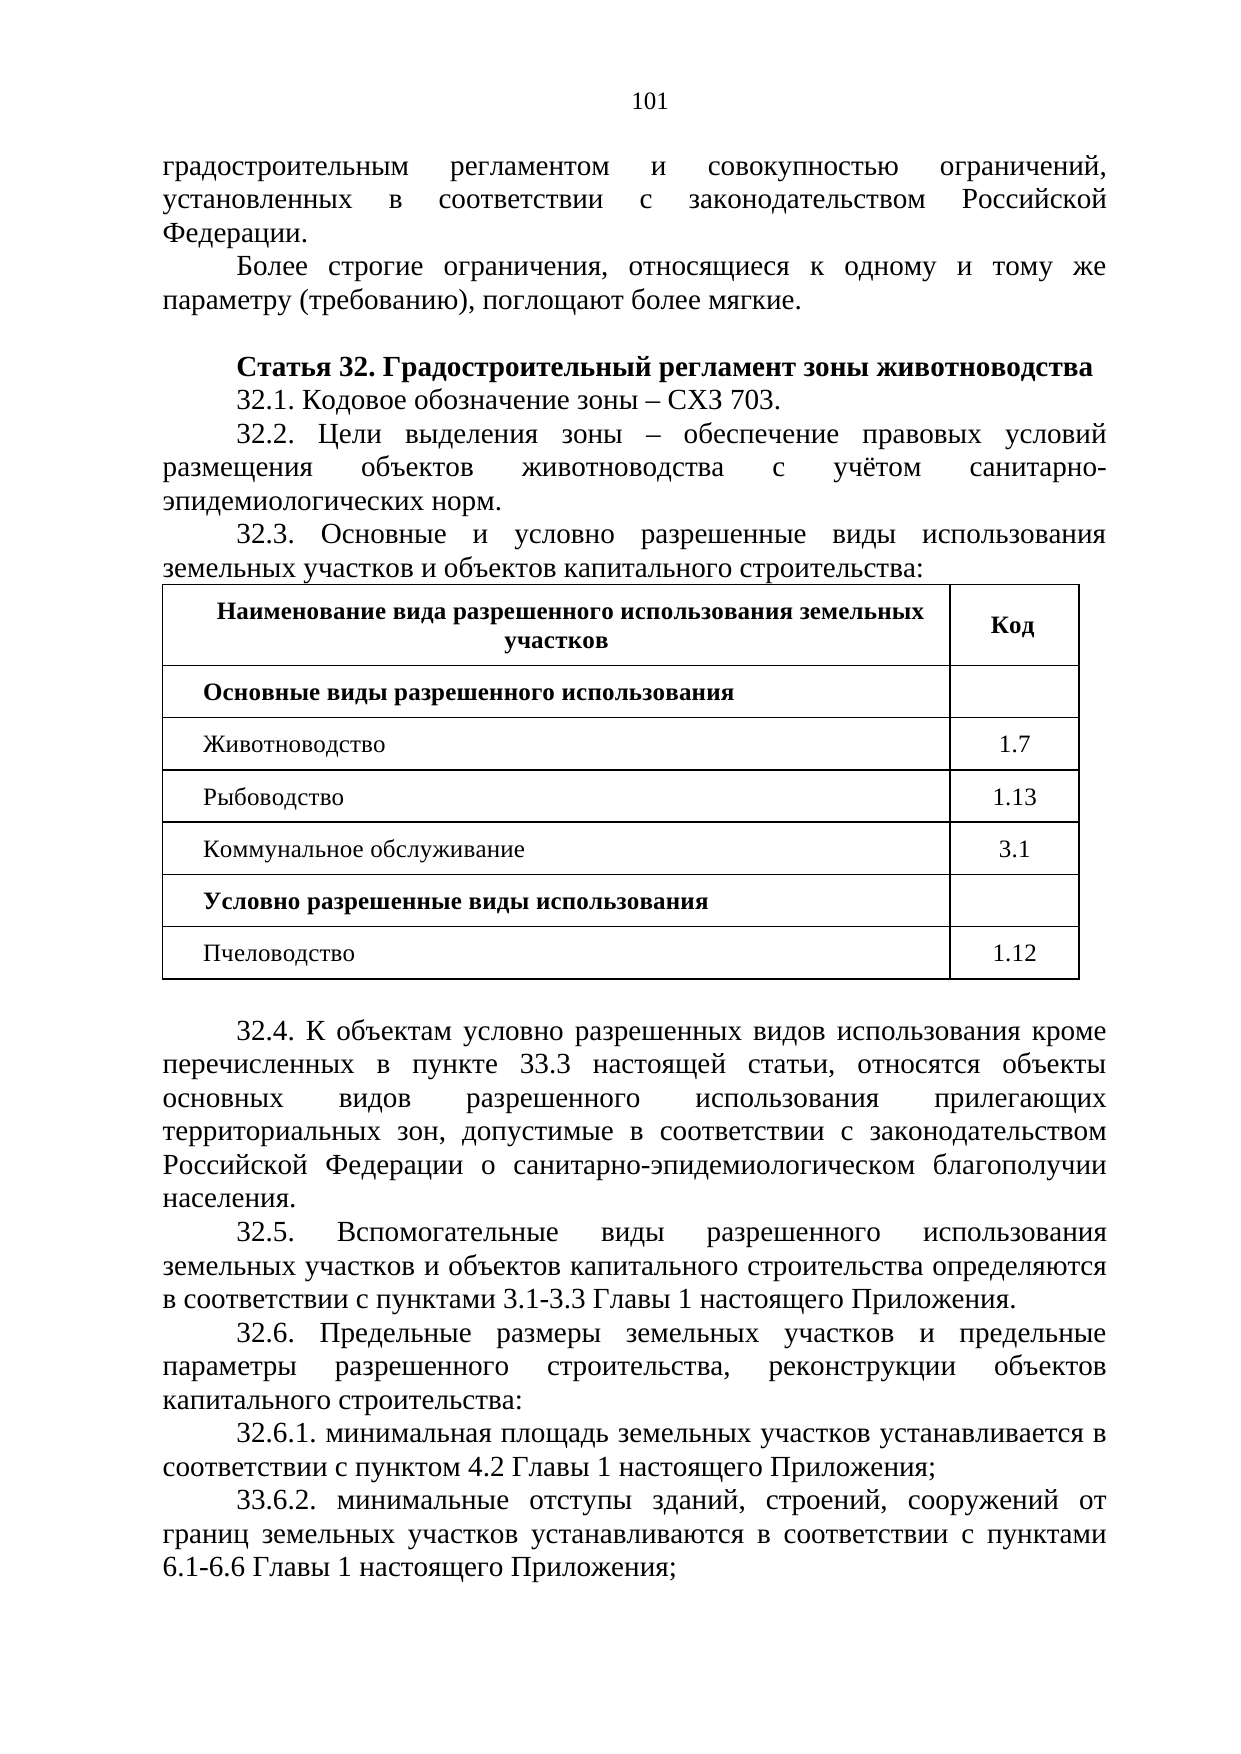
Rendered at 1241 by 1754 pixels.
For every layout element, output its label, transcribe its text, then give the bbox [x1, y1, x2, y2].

text 32.2. Цели выделения зоны – обеспечение правовых условий размещения объектов животноводства с учётом санитарно-эпидемиологических норм. [162, 416, 1107, 517]
table_cell Условно разрешенные виды использования [163, 875, 949, 926]
text 33.6.2. минимальные отступы зданий, строений, сооружений от границ земельных участков устанавливаются в соответствии с пунктами 6.1-6.6 Главы 1 настоящего Приложения; [162, 1482, 1107, 1583]
table_cell Животноводство [163, 718, 949, 769]
text 32.6.1. минимальная площадь земельных участков устанавливается в соответствии с пунктом 4.2 Главы 1 настоящего Приложения; [162, 1415, 1107, 1482]
table_cell [951, 875, 1078, 926]
table_cell 1.7 [951, 718, 1078, 769]
text 32.1. Кодовое обозначение зоны – СХЗ 703. [162, 382, 1107, 416]
table_header Наименование вида разрешенного использования земельных участков [163, 585, 949, 665]
table_cell Рыбоводство [163, 771, 949, 821]
table_cell [951, 666, 1078, 717]
table_cell Основные виды разрешенного использования [163, 666, 949, 717]
table_cell Коммунальное обслуживание [163, 823, 949, 873]
table_cell 3.1 [951, 823, 1078, 873]
table_cell Пчеловодство [163, 927, 949, 978]
table_header Код [951, 585, 1078, 665]
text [162, 148, 1107, 248]
table_cell 1.12 [951, 927, 1078, 978]
table_cell 1.13 [951, 771, 1078, 821]
text 32.6. Предельные размеры земельных участков и предельные параметры разрешенного строительства, реконструкции объектов капитального строительства: [162, 1315, 1107, 1415]
text Статья 32. Градостроительный регламент зоны животноводства [162, 349, 1107, 382]
text Более строгие ограничения, относящиеся к одному и тому же параметру (требованию), поглощают более мягкие. [162, 248, 1107, 315]
text 32.3. Основные и условно разрешенные виды использования земельных участков и объектов капитального строительства: [162, 517, 1107, 584]
text 32.5. Вспомогательные виды разрешенного использования земельных участков и объектов капитального строительства определяются в соответствии с пунктами 3.1-3.3 Главы 1 настоящего Приложения. [162, 1214, 1107, 1315]
text 32.4. К объектам условно разрешенных видов использования кроме перечисленных в пункте 33.3 настоящей статьи, относятся объекты основных видов разрешенного использования прилегающих территориальных зон, допустимые в соответствии с законодательством Российской Федерации о санитарно-эпидемиологическом благополучии населения. [162, 1013, 1107, 1214]
